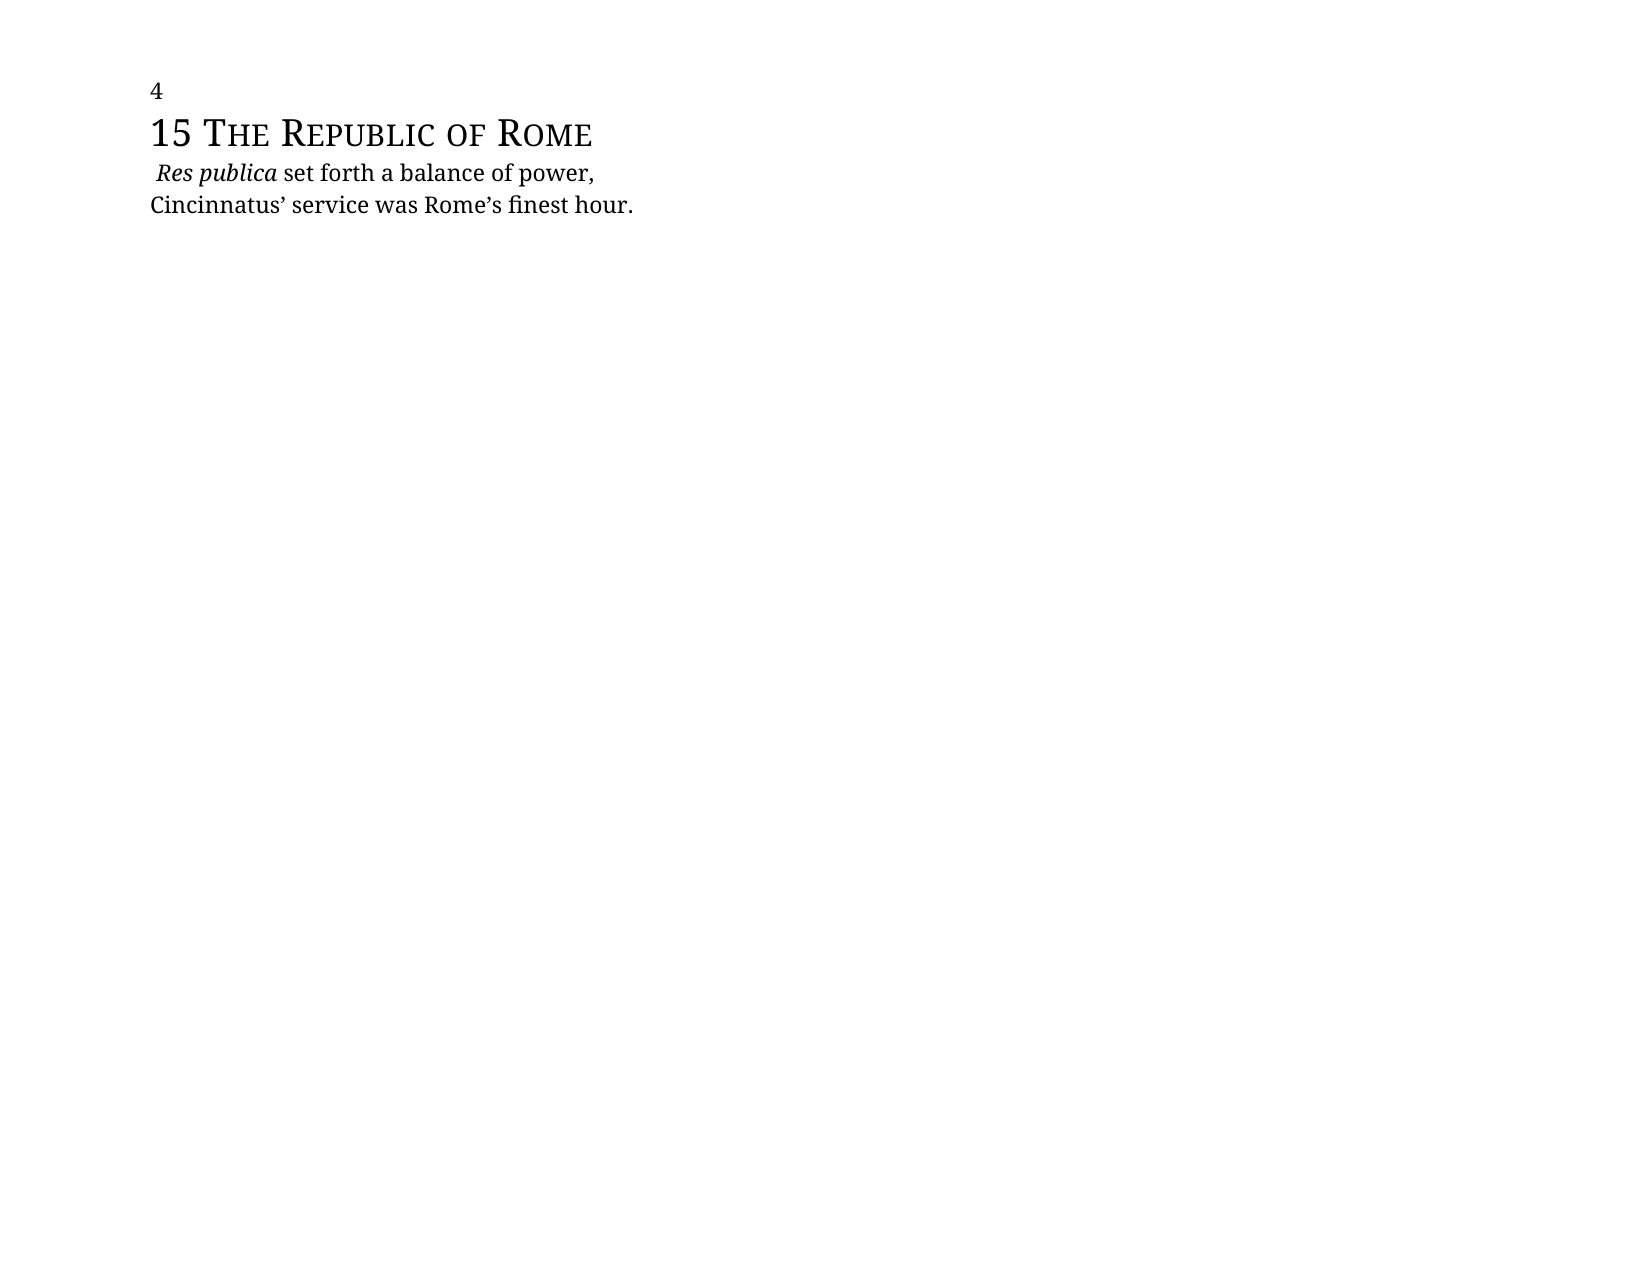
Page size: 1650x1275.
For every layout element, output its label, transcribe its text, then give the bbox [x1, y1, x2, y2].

text Cincinnatus’ service was Rome’s finest hour. [150, 188, 1500, 220]
text Res publica set forth a balance of power, [150, 157, 1500, 188]
